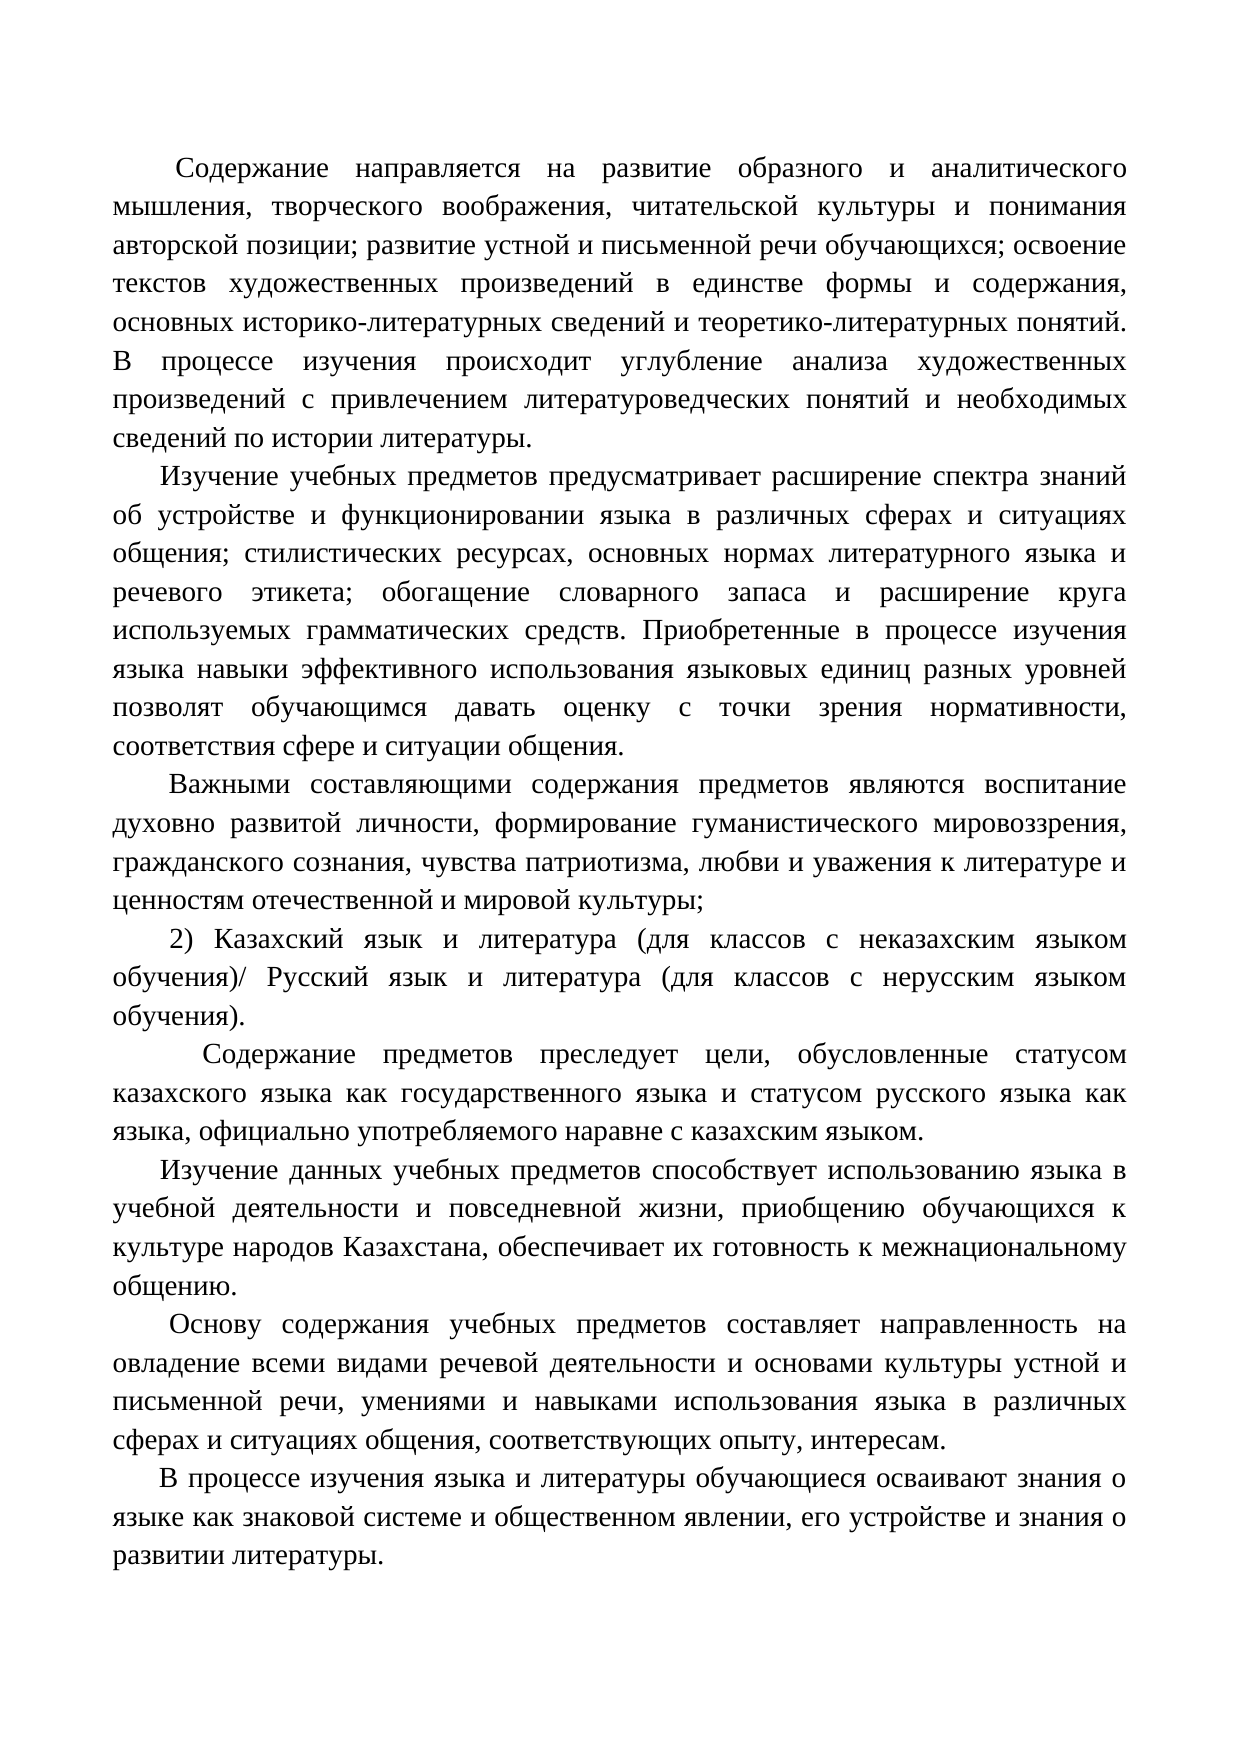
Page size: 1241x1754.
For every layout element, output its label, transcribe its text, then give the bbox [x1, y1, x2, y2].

text Содержание направляется на развитие образного и аналитического мышления, творческого воображения, читательской культуры и понимания авторской позиции; развитие устной и письменной речи обучающихся; освоение текстов художественных произведений в единстве формы и содержания, основных историко-литературных сведений и теоретико-литературных понятий. В процессе изучения происходит углубление анализа художественных произведений с привлечением литературоведческих понятий и необходимых сведений по истории литературы. [112, 150, 1128, 453]
text В процессе изучения языка и литературы обучающиеся осваивают знания о языке как знаковой системе и общественном явлении, его устройстве и знания о развитии литературы. [112, 1460, 1128, 1571]
text Содержание предметов преследует цели, обусловленные статусом казахского языка как государственного языка и статусом русского языка как языка, официально употребляемого наравне с казахским языком. [112, 1036, 1128, 1147]
text Важными составляющими содержания предметов являются воспитание духовно развитой личности, формирование гуманистического мировоззрения, гражданского сознания, чувства патриотизма, любви и уважения к литературе и ценностям отечественной и мировой культуры; [112, 767, 1128, 916]
text Изучение учебных предметов предусматривает расширение спектра знаний об устройстве и функционировании языка в различных сферах и ситуациях общения; стилистических ресурсах, основных нормах литературного языка и речевого этикета; обогащение словарного запаса и расширение круга используемых грамматических средств. Приобретенные в процессе изучения языка навыки эффективного использования языковых единиц разных уровней позволят обучающимся давать оценку с точки зрения нормативности, соответствия сфере и ситуации общения. [112, 458, 1128, 762]
text 2) Казахский язык и литература (для классов с неказахским языком обучения)/ Русский язык и литература (для классов с нерусским языком обучения). [112, 921, 1128, 1031]
text Изучение данных учебных предметов способствует использованию языка в учебной деятельности и повседневной жизни, приобщению обучающихся к культуре народов Казахстана, обеспечивает их готовность к межнациональному общению. [112, 1152, 1128, 1301]
text Основу содержания учебных предметов составляет направленность на овладение всеми видами речевой деятельности и основами культуры устной и письменной речи, умениями и навыками использования языка в различных сферах и ситуациях общения, соответствующих опыту, интересам. [112, 1306, 1128, 1455]
